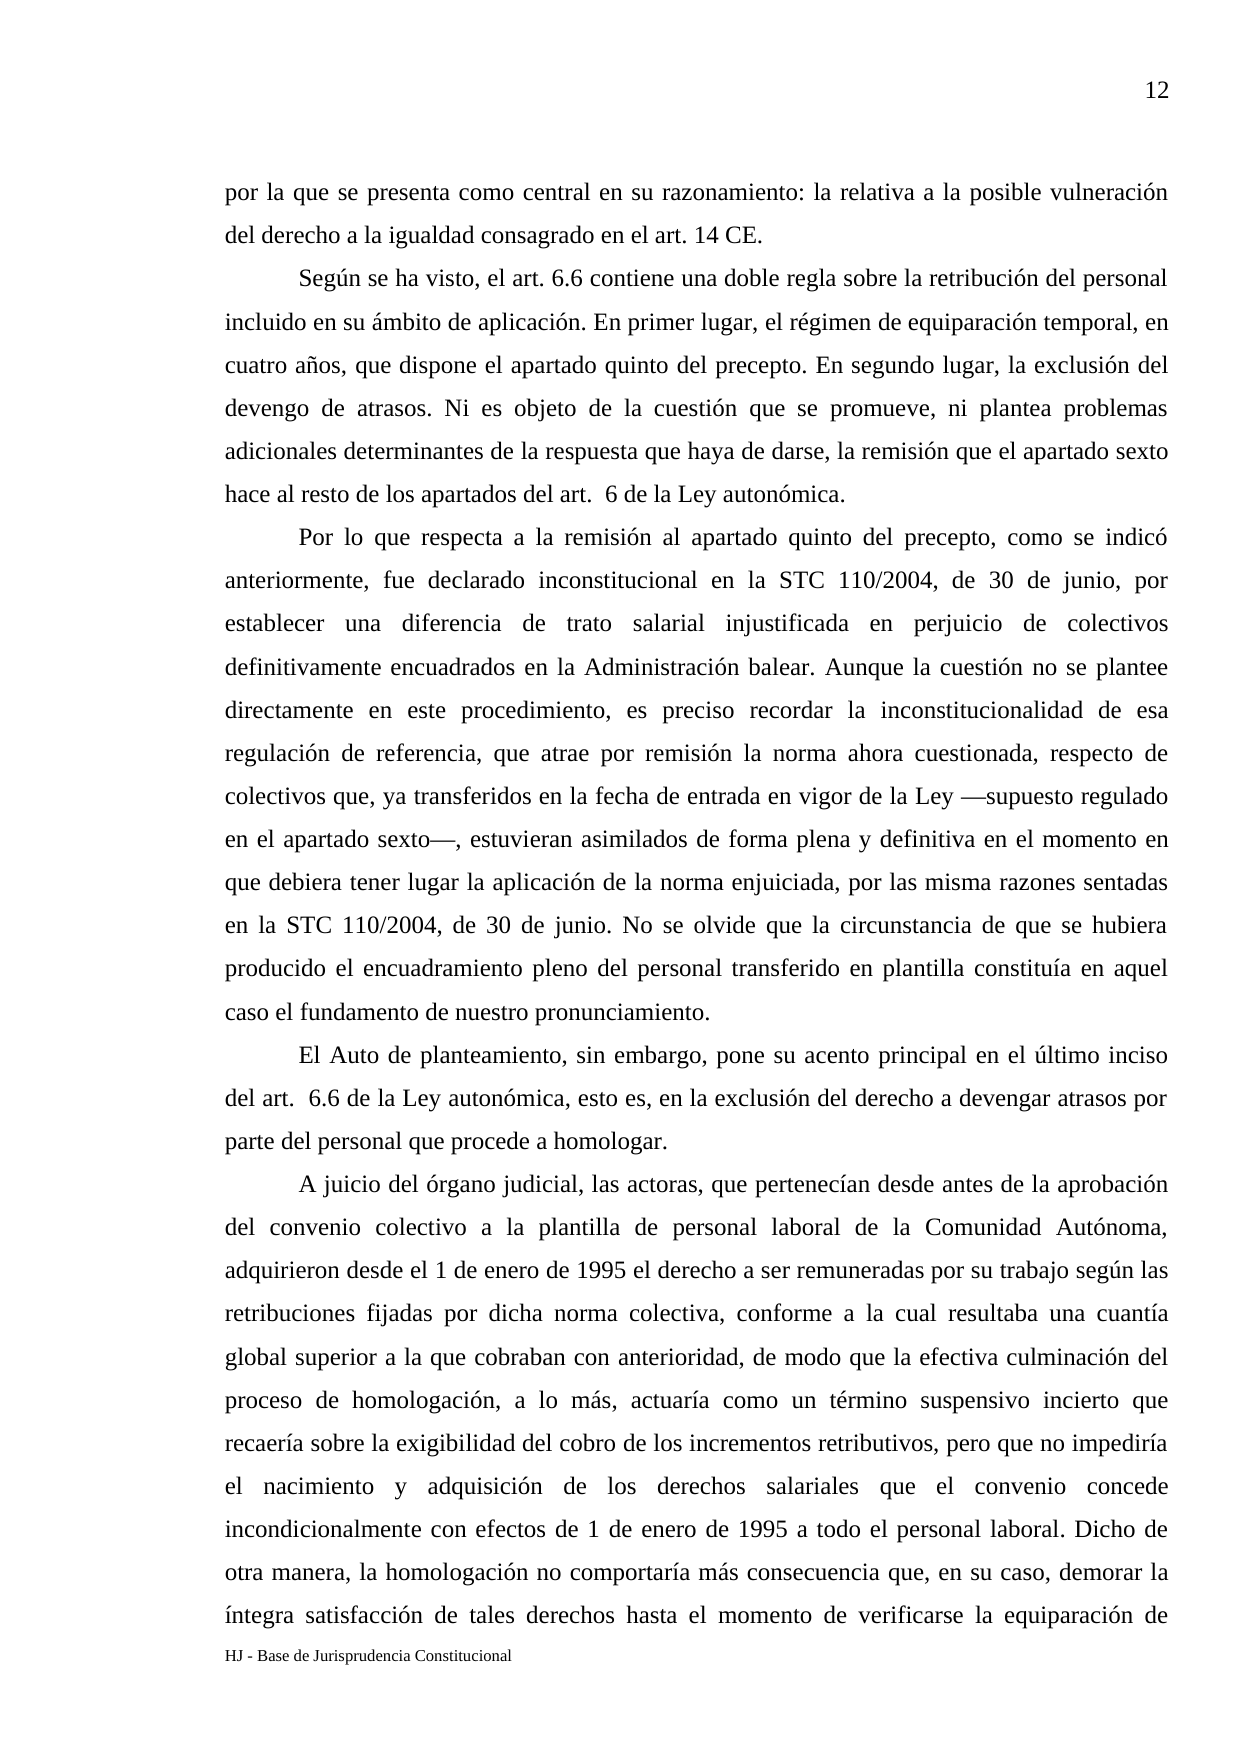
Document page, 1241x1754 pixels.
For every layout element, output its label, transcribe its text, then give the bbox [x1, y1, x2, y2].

text El Auto de planteamiento, sin embargo, pone su acento principal en el último inciso del art. 6.6 de la Ley autonómica, esto es, en la exclusión del derecho a devengar atrasos por parte del personal que procede a homologar. [224, 1040, 1169, 1155]
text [224, 1169, 1169, 1629]
text Según se ha visto, el art. 6.6 contiene una doble regla sobre la retribución del personal incluido en su ámbito de aplicación. En primer lugar, el régimen de equiparación temporal, en cuatro años, que dispone el apartado quinto del precepto. En segundo lugar, la exclusión del devengo de atrasos. Ni es objeto de la cuestión que se promueve, ni plantea problemas adicionales determinantes de la respuesta que haya de darse, la remisión que el apartado sexto hace al resto de los apartados del art. 6 de la Ley autonómica. [224, 263, 1169, 508]
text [224, 177, 1169, 249]
text Por lo que respecta a la remisión al apartado quinto del precepto, como se indicó anteriormente, fue declarado inconstitucional en la STC 110/2004, de 30 de junio, por establecer una diferencia de trato salarial injustificada en perjuicio de colectivos definitivamente encuadrados en la Administración balear. Aunque la cuestión no se plantee directamente en este procedimiento, es preciso recordar la inconstitucionalidad de esa regulación de referencia, que atrae por remisión la norma ahora cuestionada, respecto de colectivos que, ya transferidos en la fecha de entrada en vigor de la Ley —supuesto regulado en el apartado sexto—, estuvieran asimilados de forma plena y definitiva en el momento en que debiera tener lugar la aplicación de la norma enjuiciada, por las misma razones sentadas en la STC 110/2004, de 30 de junio. No se olvide que la circunstancia de que se hubiera producido el encuadramiento pleno del personal transferido en plantilla constituía en aquel caso el fundamento de nuestro pronunciamiento. [224, 522, 1169, 1025]
